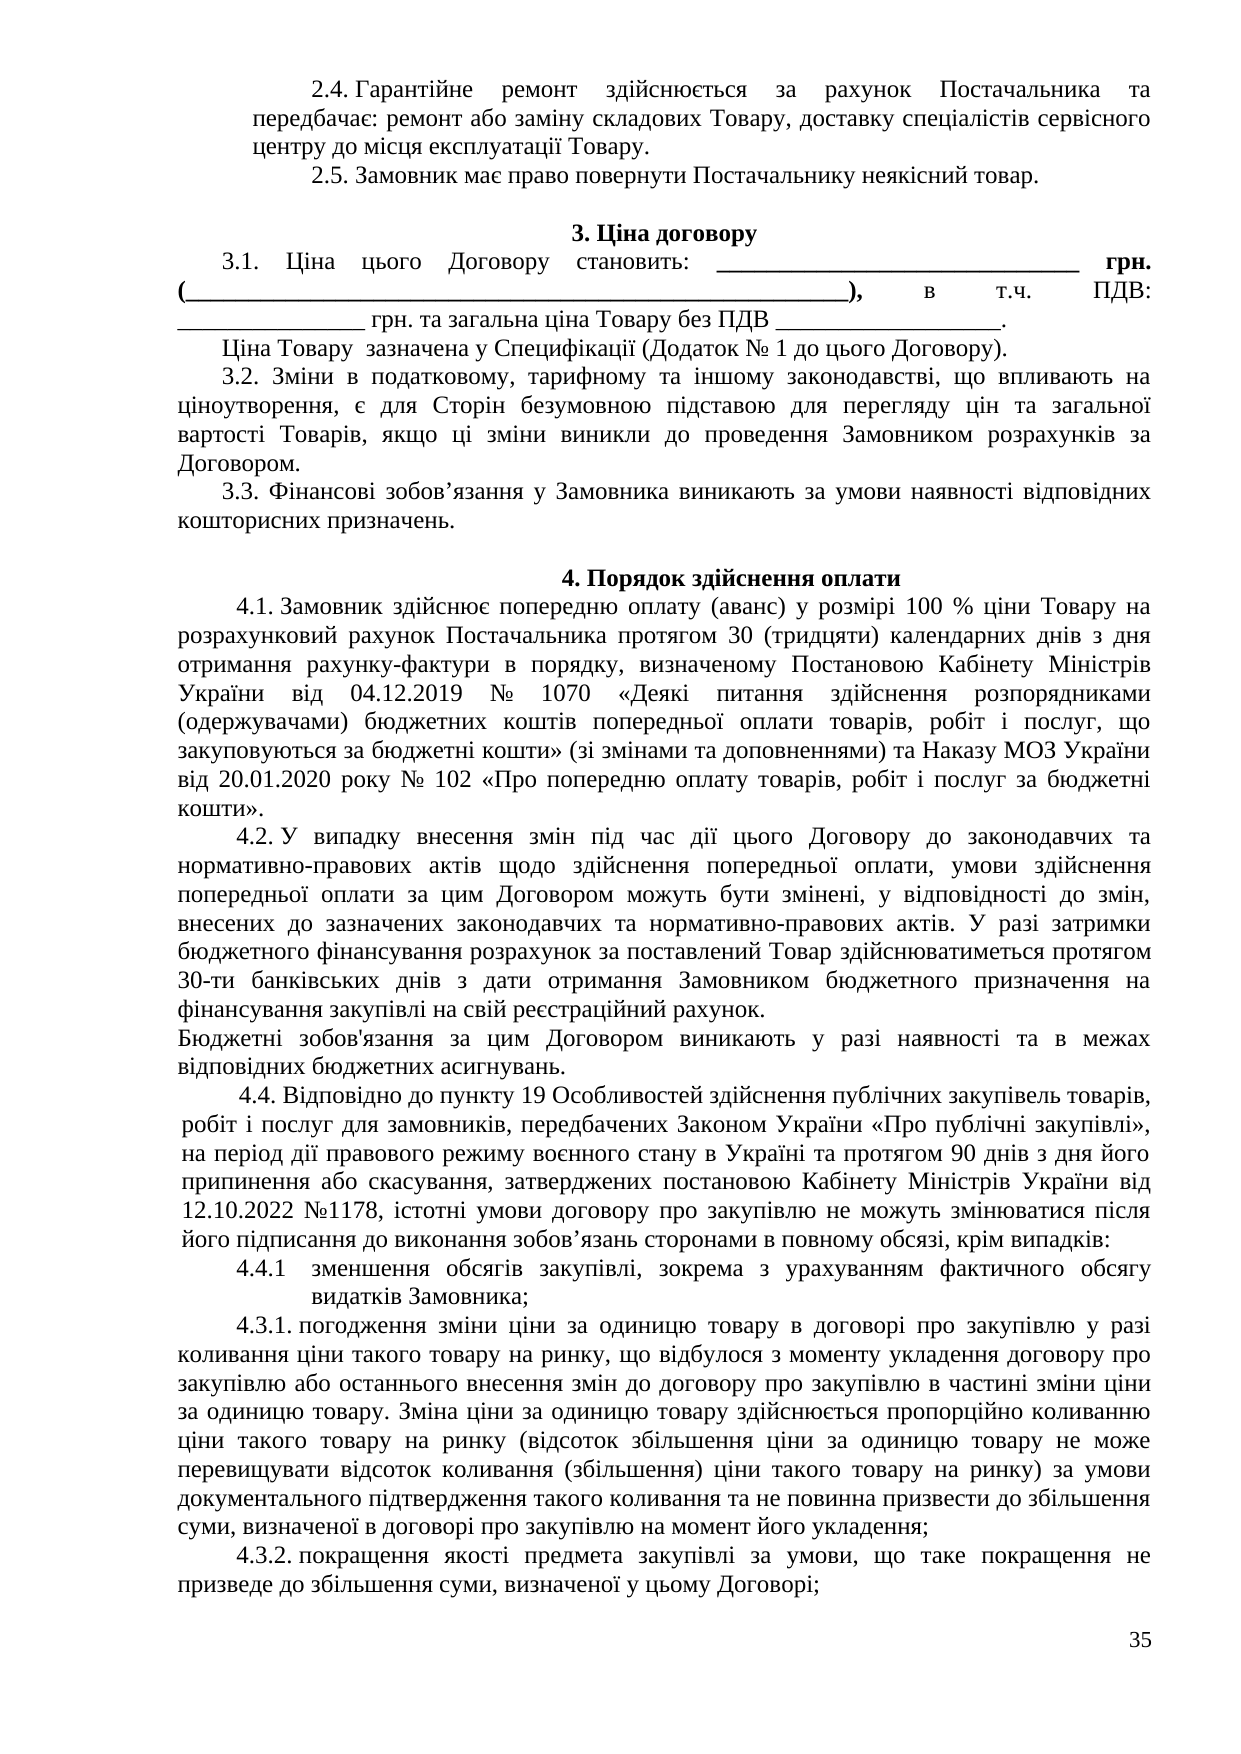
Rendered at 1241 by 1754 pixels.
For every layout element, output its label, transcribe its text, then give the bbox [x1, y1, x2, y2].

list зменшення обсягів закупівлі, зокрема з урахуванням фактичного обсягу видатків Замовника; [236, 1253, 1152, 1310]
list Бюджетні зобов'язання за цим Договором виникають у разі наявності та в межах відповідних бюджетних асигнувань. [177, 1023, 1152, 1080]
list Порядок здійснення оплати [252, 563, 1152, 591]
list Гарантійне ремонт здійснюється за рахунок Постачальника та передбачає: ремонт або заміну складових Товару, доставку спеціалістів сервісного центру до місця експлуатації Товару. [252, 74, 1152, 160]
list 3.1. Ціна цього Договору становить: _____________________________ грн. (_____________________________________________________), в т.ч. ПДВ: _______________ грн. та загальна ціна Товару без ПДВ __________________. [177, 246, 1152, 333]
list погодження зміни ціни за одиницю товару в договорі про закупівлю у разі коливання ціни такого товару на ринку, що відбулося з моменту укладення договору про закупівлю або останнього внесення змін до договору про закупівлю в частині зміни ціни за одиницю товару. Зміна ціни за одиницю товару здійснюється пропорційно коливанню ціни такого товару на ринку (відсоток збільшення ціни за одиницю товару не може перевищувати відсоток коливання (збільшення) ціни такого товару на ринку) за умови документального підтвердження такого коливання та не повинна призвести до збільшення суми, визначеної в договорі про закупівлю на момент його укладення; [177, 1310, 1152, 1540]
list У випадку внесення змін під час дії цього Договору до законодавчих та нормативно-правових актів щодо здійснення попередньої оплати, умови здійснення попередньої оплати за цим Договором можуть бути змінені, у відповідності до змін, внесених до зазначених законодавчих та нормативно-правових актів. У разі затримки бюджетного фінансування розрахунок за поставлений Товар здійснюватиметься протягом 30-ти банківських днів з дати отримання Замовником бюджетного призначення на фінансування закупівлі на свій реєстраційний рахунок. [177, 821, 1152, 1023]
list Ціна договору [177, 218, 1152, 246]
list Замовник має право повернути Постачальнику неякісний товар. [252, 160, 1152, 189]
list Замовник здійснює попередню оплату (аванс) у розмірі 100 % ціни Товару на розрахунковий рахунок Постачальника протягом 30 (тридцяти) календарних днів з дня отримання рахунку-фактури в порядку, визначеному Постановою Кабінету Міністрів України від 04.12.2019 № 1070 «Деякі питання здійснення розпорядниками (одержувачами) бюджетних коштів попередньої оплати товарів, робіт і послуг, що закуповуються за бюджетні кошти» (зі змінами та доповненнями) та Наказу МОЗ України від 20.01.2020 року № 102 «Про попередню оплату товарів, робіт і послуг за бюджетні кошти». [177, 591, 1152, 821]
list Ціна Товару зазначена у Специфікації (Додаток № 1 до цього Договору). [177, 333, 1152, 361]
list 3.3. Фінансові зобов’язання у Замовника виникають за умови наявності відповідних кошторисних призначень. [177, 476, 1152, 534]
list покращення якості предмета закупівлі за умови, що таке покращення не призведе до збільшення суми, визначеної у цьому Договорі; [177, 1540, 1152, 1598]
text 4.4. Відповідно до пункту 19 Особливостей здійснення публічних закупівель товарів, робіт і послуг для замовників, передбачених Законом України «Про публічні закупівлі», на період дії правового режиму воєнного стану в Україні та протягом 90 днів з дня його припинення або скасування, затверджених постановою Кабінету Міністрів України від 12.10.2022 №1178, істотні умови договору про закупівлю не можуть змінюватися після його підписання до виконання зобов’язань сторонами в повному обсязі, крім випадків: [181, 1080, 1152, 1253]
list 3.2. Зміни в податковому, тарифному та іншому законодавстві, що впливають на ціноутворення, є для Сторін безумовною підставою для перегляду цін та загальної вартості Товарів, якщо ці зміни виникли до проведення Замовником розрахунків за Договором. [177, 361, 1152, 476]
